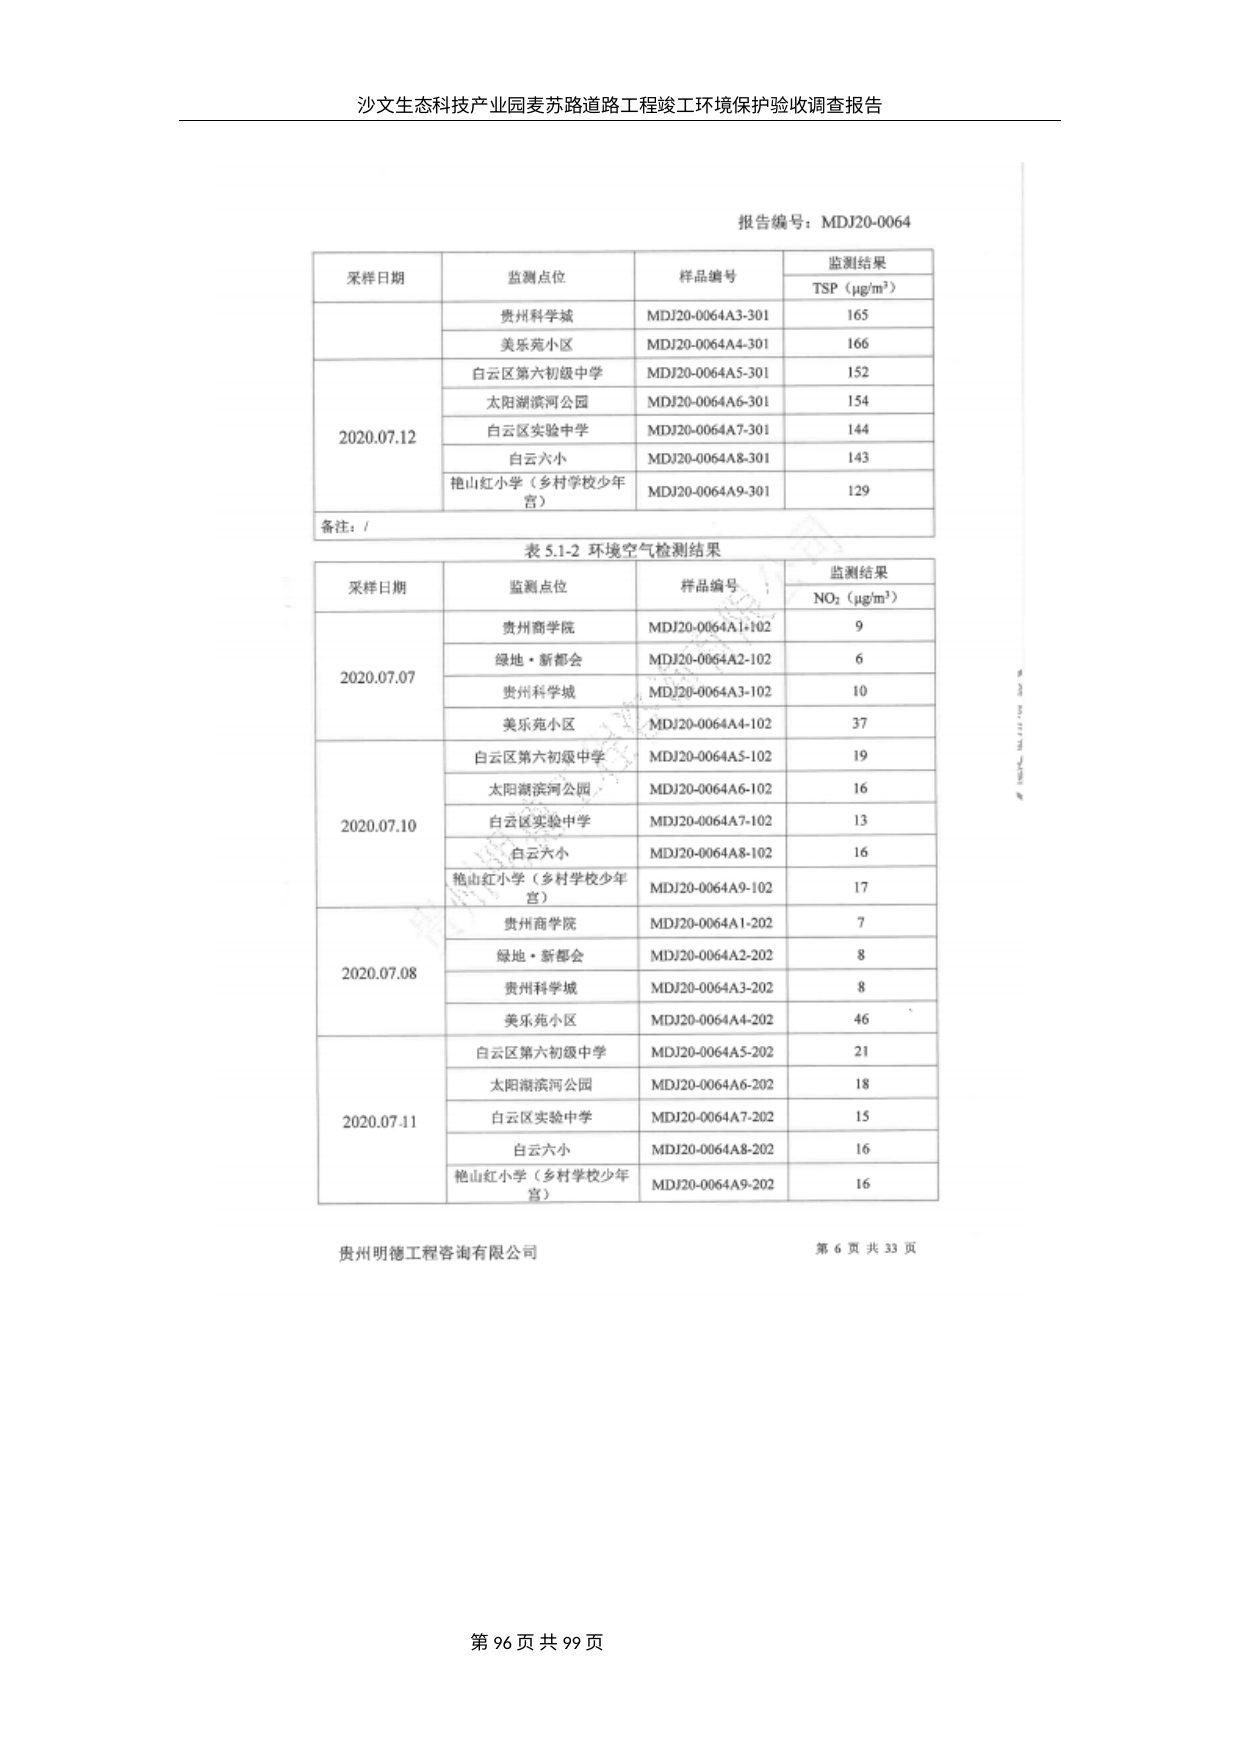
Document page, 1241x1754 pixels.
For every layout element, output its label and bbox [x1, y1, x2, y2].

picture [213, 162, 1027, 1300]
